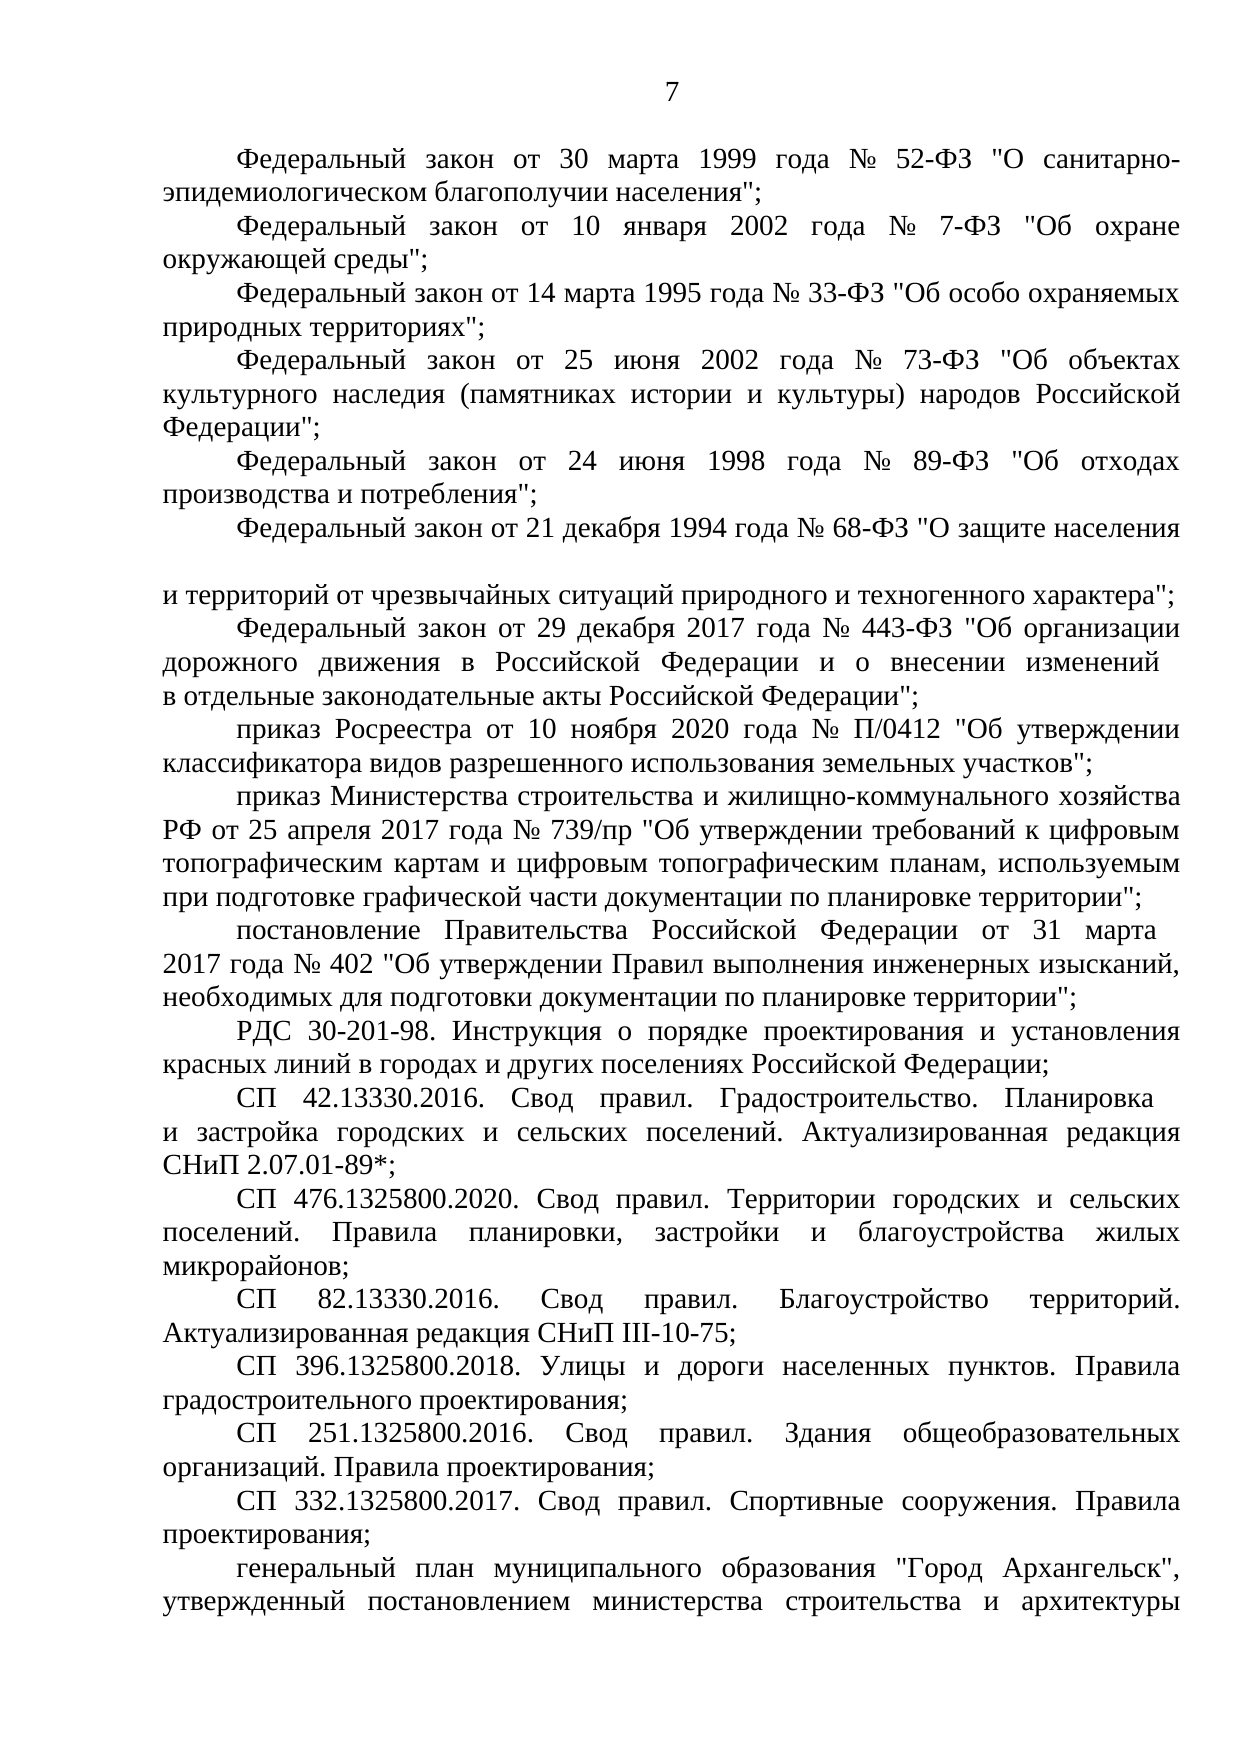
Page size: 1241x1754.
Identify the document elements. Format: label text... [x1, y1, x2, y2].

text приказ Министерства строительства и жилищно-коммунального хозяйства РФ от 25 апреля 2017 года № 739/пр "Об утверждении требований к цифровым топографическим картам и цифровым топографическим планам, используемым при подготовке графической части документации по планировке территории"; [162, 778, 1181, 912]
text СП 42.13330.2016. Свод правил. Градостроительство. Планировка и застройка городских и сельских поселений. Актуализированная редакция СНиП 2.07.01-89*; [162, 1080, 1181, 1181]
text Федеральный закон от 30 марта 1999 года № 52-ФЗ "О санитарно-эпидемиологическом благополучии населения"; [162, 141, 1181, 208]
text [162, 1550, 1181, 1617]
text приказ Росреестра от 10 ноября 2020 года № П/0412 "Об утверждении классификатора видов разрешенного использования земельных участков"; [162, 711, 1181, 778]
text Федеральный закон от 25 июня 2002 года № 73-ФЗ "Об объектах культурного наследия (памятниках истории и культуры) народов Российской Федерации"; [162, 342, 1181, 443]
text Федеральный закон от 14 марта 1995 года № 33-ФЗ "Об особо охраняемых природных территориях"; [162, 275, 1181, 342]
text Федеральный закон от 24 июня 1998 года № 89-ФЗ "Об отходах производства и потребления"; [162, 443, 1181, 510]
text СП 476.1325800.2020. Свод правил. Территории городских и сельских поселений. Правила планировки, застройки и благоустройства жилых микрорайонов; [162, 1181, 1181, 1281]
text Федеральный закон от 29 декабря 2017 года № 443-ФЗ "Об организации дорожного движения в Российской Федерации и о внесении изменений в отдельные законодательные акты Российской Федерации"; [162, 611, 1181, 711]
text СП 396.1325800.2018. Улицы и дороги населенных пунктов. Правила градостроительного проектирования; [162, 1348, 1181, 1416]
text постановление Правительства Российской Федерации от 31 марта 2017 года № 402 "Об утверждении Правил выполнения инженерных изысканий, необходимых для подготовки документации по планировке территории"; [162, 912, 1181, 1013]
text СП 82.13330.2016. Свод правил. Благоустройство территорий. Актуализированная редакция СНиП III-10-75; [162, 1281, 1181, 1348]
text РДС 30-201-98. Инструкция о порядке проектирования и установления красных линий в городах и других поселениях Российской Федерации; [162, 1013, 1181, 1080]
text СП 251.1325800.2016. Свод правил. Здания общеобразовательных организаций. Правила проектирования; [162, 1416, 1181, 1483]
text СП 332.1325800.2017. Свод правил. Спортивные сооружения. Правила проектирования; [162, 1483, 1181, 1550]
text Федеральный закон от 10 января 2002 года № 7-ФЗ "Об охране окружающей среды"; [162, 208, 1181, 275]
text Федеральный закон от 21 декабря 1994 года № 68-ФЗ "О защите населения и территорий от чрезвычайных ситуаций природного и техногенного характера"; [162, 510, 1181, 611]
